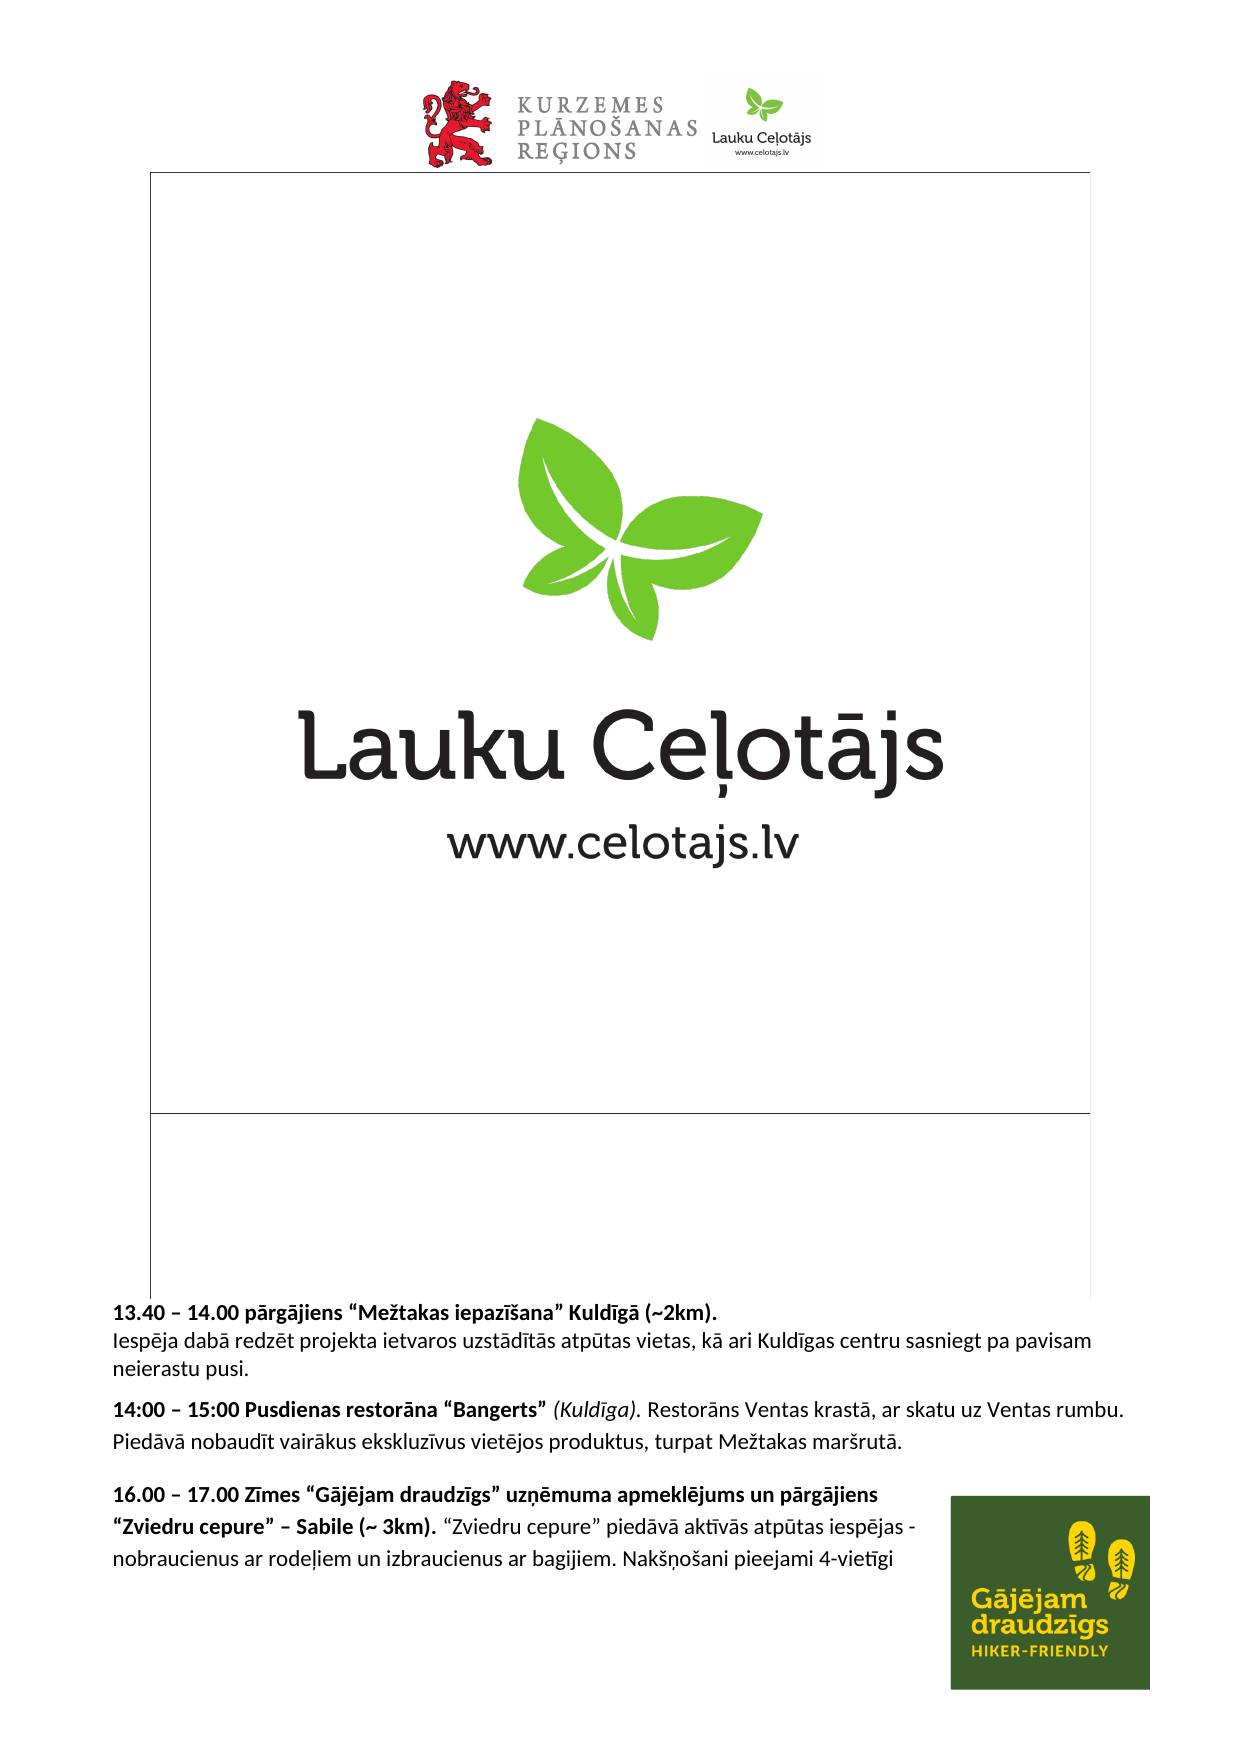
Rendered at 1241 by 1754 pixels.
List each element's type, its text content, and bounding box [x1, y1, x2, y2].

text Iespēja dabā redzēt projekta ietvaros uzstādītās atpūtas vietas, kā ari Kuldīgas centru sasniegt pa pavisam neierastu pusi. [112, 1326, 1128, 1382]
picture [946, 1492, 1150, 1692]
text 13.40 – 14.00 pārgājiens “Mežtakas iepazīšana” Kuldīgā (~2km). [112, 1298, 1128, 1326]
text 16.00 – 17.00 Zīmes “Gājējam draudzīgs” uzņēmuma apmeklējums un pārgājiens “Zviedru cepure” – Sabile (~ 3km). “Zviedru cepure” piedāvā aktīvās atpūtas iespējas - nobraucienus ar rodeļiem un izbraucienus ar bagijiem. Nakšņošani pieejami 4-vietīgi koka namiņi ar virtuvēm, kur pagatavot līdzpaņemto maltīti, kā arī telšu vietas, ugunskura vieta, nojume ar grilu un vasaras svinību telpa, pirts Abavas upes krastā. Apkārtnē izveidoti vairāki pastaigu maršruti, viens no tiem garās distances pārgājienu maršruts, kurš burtiski ved cauri Zviedru cepurei. [112, 1480, 1128, 1572]
picture [150, 75, 1091, 1299]
text 14:00 – 15:00 Pusdienas restorāna “Bangerts” (Kuldīga). Restorāns Ventas krastā, ar skatu uz Ventas rumbu. Piedāvā nobaudīt vairākus ekskluzīvus vietējos produktus, turpat Mežtakas maršrutā. [112, 1395, 1128, 1455]
